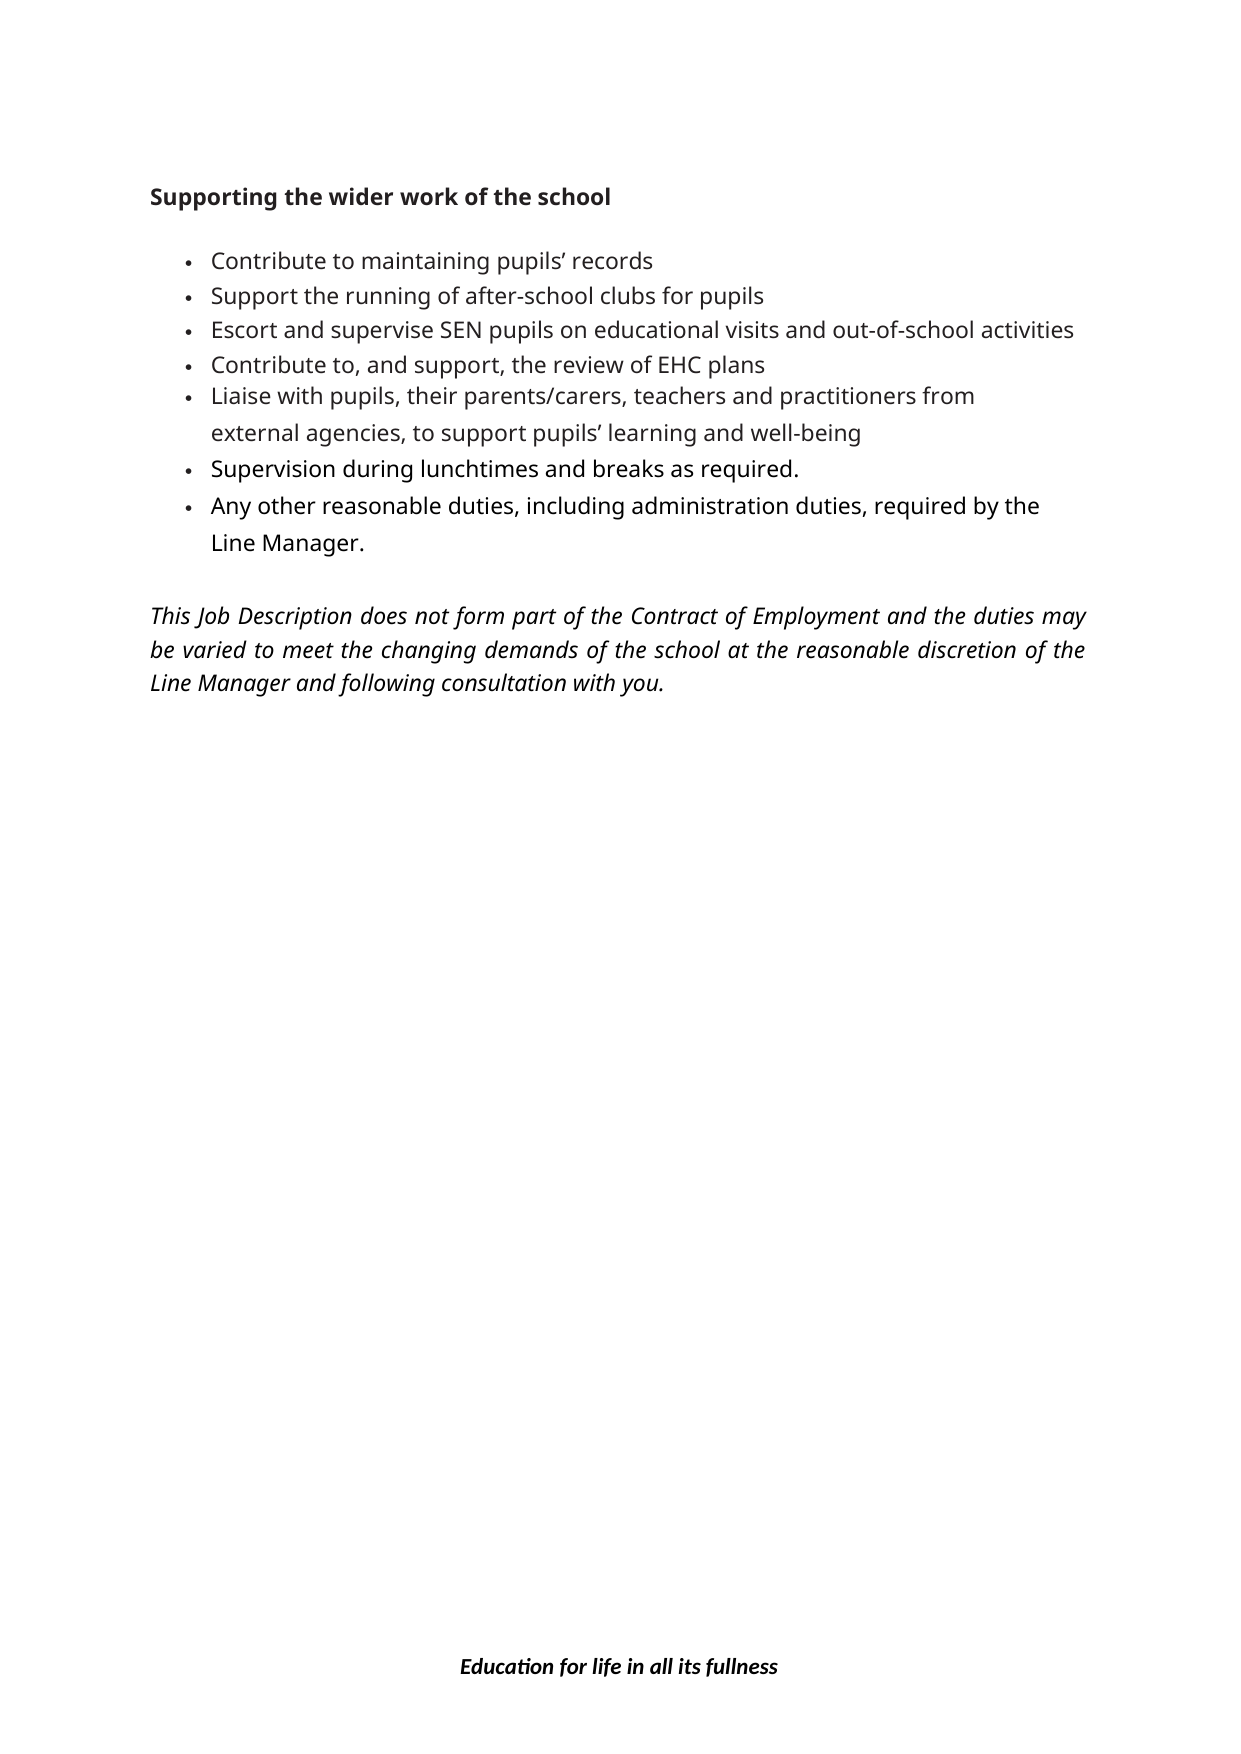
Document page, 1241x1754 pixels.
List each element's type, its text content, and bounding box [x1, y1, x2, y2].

subtitle Supporting the wider work of the school [150, 181, 1090, 212]
list Escort and supervise SEN pupils on educational visits and out-of-school activities [186, 314, 1090, 345]
list Contribute to, and support, the review of EHC plans [186, 349, 1090, 380]
list Support the running of after-school clubs for pupils [186, 279, 1090, 311]
list Supervision during lunchtimes and breaks as required. [186, 453, 1066, 484]
text This Job Description does not form part of the Contract of Employment and the duties may be varied to meet the changing demands of the school at the reasonable discretion of the Line Manager and following consultation with you. [150, 600, 1090, 698]
list Liaise with pupils, their parents/carers, teachers and practitioners from external agencies, to support pupils’ learning and well-being [186, 380, 1066, 448]
list Contribute to maintaining pupils’ records [186, 245, 1090, 276]
list Any other reasonable duties, including administration duties, required by the Line Manager. [186, 490, 1066, 558]
